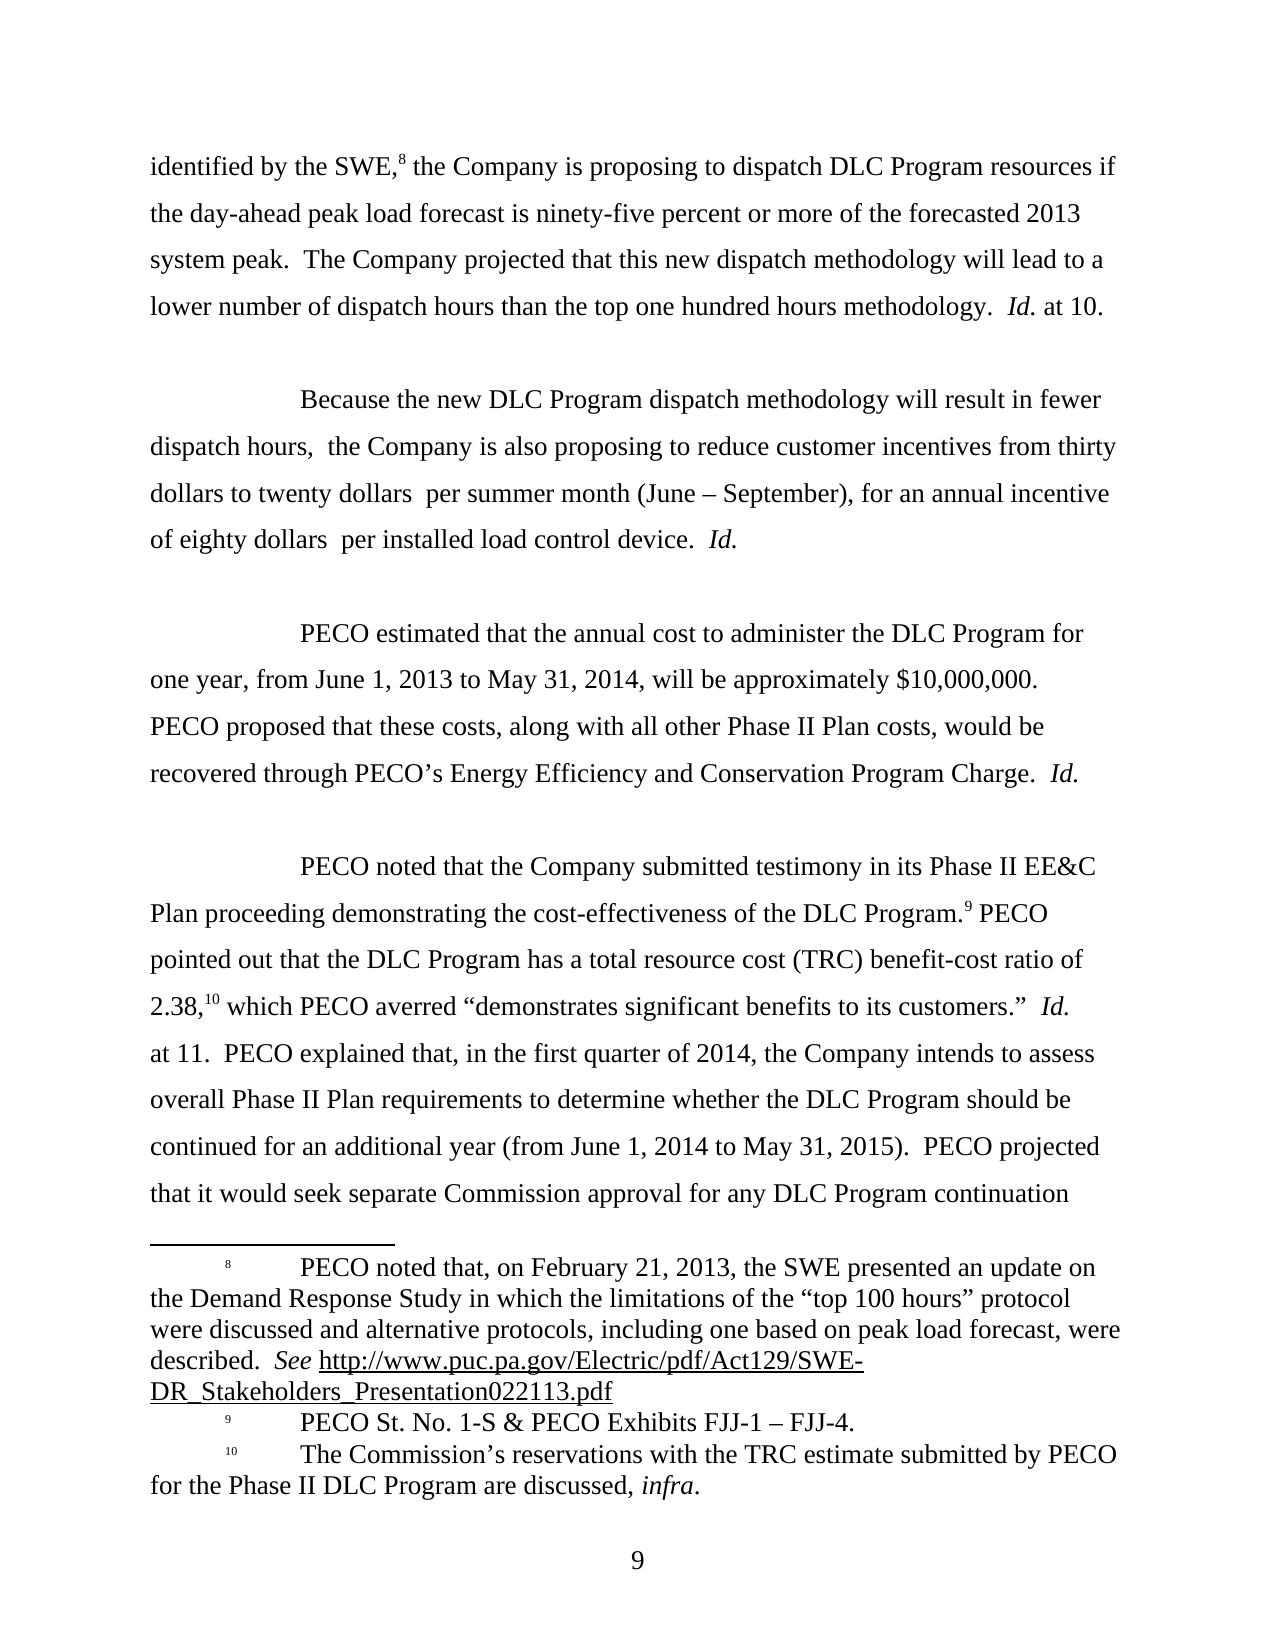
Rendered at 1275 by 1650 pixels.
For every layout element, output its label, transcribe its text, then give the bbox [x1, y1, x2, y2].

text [150, 850, 1125, 1208]
text Because the new DLC Program dispatch methodology will result in fewer dispatch hours, the Company is also proposing to reduce customer incentives from thirty dollars to twenty dollars per summer month (June – September), for an annual incentive of eighty dollars per installed load control device. Id. [150, 383, 1125, 554]
text PECO estimated that the annual cost to administer the DLC Program for one year, from June 1, 2013 to May 31, 2014, will be approximately $10,000,000. PECO proposed that these costs, along with all other Phase II Plan costs, would be recovered through PECO’s Energy Efficiency and Conservation Program Charge. Id. [150, 617, 1125, 788]
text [150, 150, 1125, 321]
